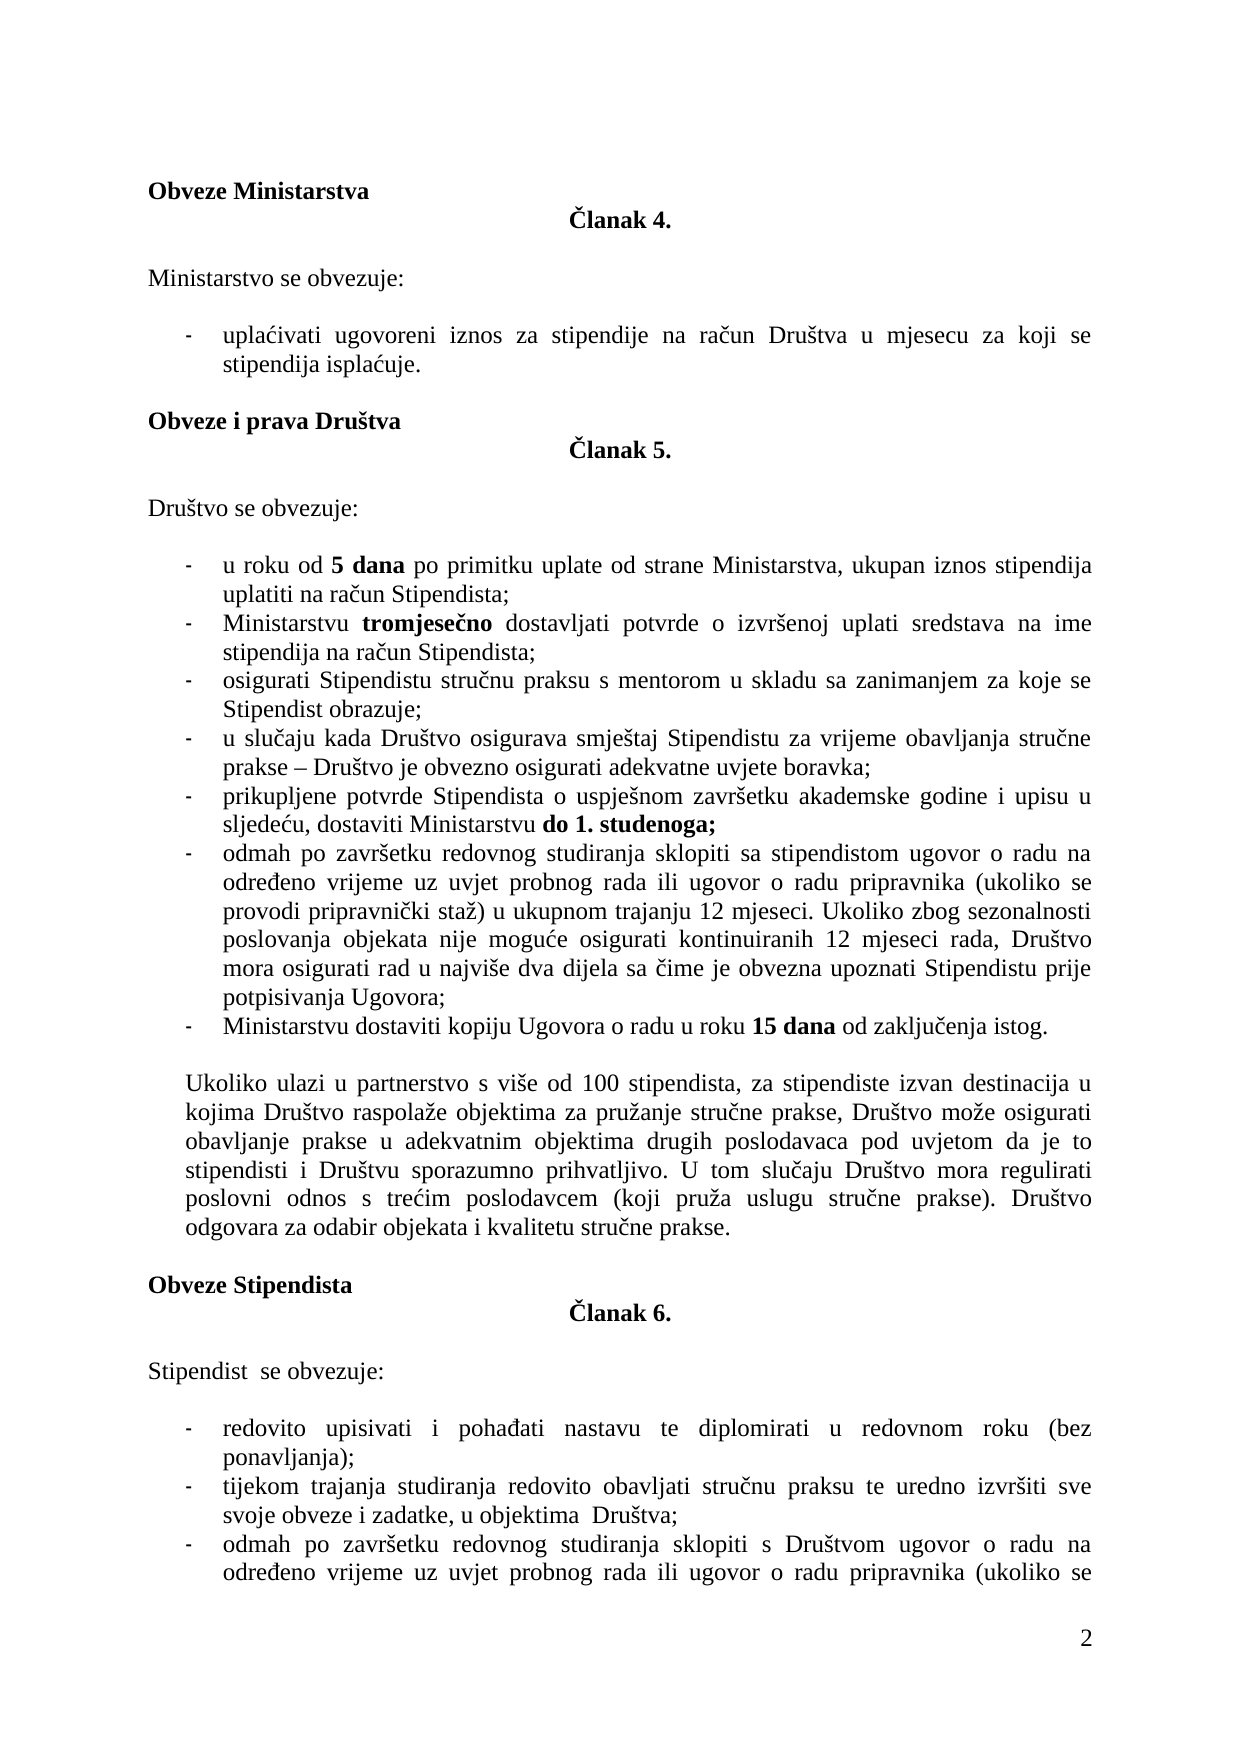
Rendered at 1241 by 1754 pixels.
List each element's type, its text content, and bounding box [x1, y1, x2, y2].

text Stipendist se obvezuje: [148, 1356, 1093, 1385]
list Ministarstvu dostaviti kopiju Ugovora o radu u roku 15 dana od zaključenja istog. [185, 1011, 1093, 1040]
text Društvo se obvezuje: [148, 493, 1093, 521]
list u slučaju kada Društvo osigurava smještaj Stipendistu za vrijeme obavljanja stručne prakse – Društvo je obvezno osigurati adekvatne uvjete boravka; [185, 723, 1093, 781]
text Obveze Ministarstva [148, 176, 1093, 205]
list prikupljene potvrde Stipendista o uspješnom završetku akademske godine i upisu u sljedeću, dostaviti Ministarstvu do 1. studenoga; [185, 781, 1093, 838]
list redovito upisivati i pohađati nastavu te diplomirati u redovnom roku (bez ponavljanja); [185, 1413, 1093, 1471]
list odmah po završetku redovnog studiranja sklopiti sa stipendistom ugovor o radu na određeno vrijeme uz uvjet probnog rada ili ugovor o radu pripravnika (ukoliko se provodi pripravnički staž) u ukupnom trajanju 12 mjeseci. Ukoliko zbog sezonalnosti poslovanja objekata nije moguće osigurati kontinuiranih 12 mjeseci rada, Društvo mora osigurati rad u najviše dva dijela sa čime je obvezna upoznati Stipendistu prije potpisivanja Ugovora; [185, 838, 1093, 1011]
list tijekom trajanja studiranja redovito obavljati stručnu praksu te uredno izvršiti sve svoje obveze i zadatke, u objektima Društva; [185, 1471, 1093, 1529]
list osigurati Stipendistu stručnu praksu s mentorom u skladu sa zanimanjem za koje se Stipendist obrazuje; [185, 665, 1093, 723]
text Članak 4. [148, 205, 1093, 234]
list Ministarstvu tromjesečno dostavljati potvrde o izvršenoj uplati sredstava na ime stipendija na račun Stipendista; [185, 608, 1093, 665]
text Članak 6. [148, 1298, 1093, 1327]
list u roku od 5 dana po primitku uplate od strane Ministarstva, ukupan iznos stipendija uplatiti na račun Stipendista; [185, 550, 1093, 608]
text Obveze i prava Društva [148, 406, 1093, 435]
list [185, 1529, 1093, 1586]
text Članak 5. [148, 435, 1093, 464]
text Ministarstvo se obvezuje: [148, 263, 1093, 291]
text Ukoliko ulazi u partnerstvo s više od 100 stipendista, za stipendiste izvan destinacija u kojima Društvo raspolaže objektima za pružanje stručne prakse, Društvo može osigurati obavljanje prakse u adekvatnim objektima drugih poslodavaca pod uvjetom da je to stipendisti i Društvu sporazumno prihvatljivo. U tom slučaju Društvo mora regulirati poslovni odnos s trećim poslodavcem (koji pruža uslugu stručne prakse). Društvo odgovara za odabir objekata i kvalitetu stručne prakse. [185, 1068, 1093, 1241]
text Obveze Stipendista [148, 1270, 1093, 1298]
list uplaćivati ugovoreni iznos za stipendije na račun Društva u mjesecu za koji se stipendija isplaćuje. [185, 320, 1093, 378]
